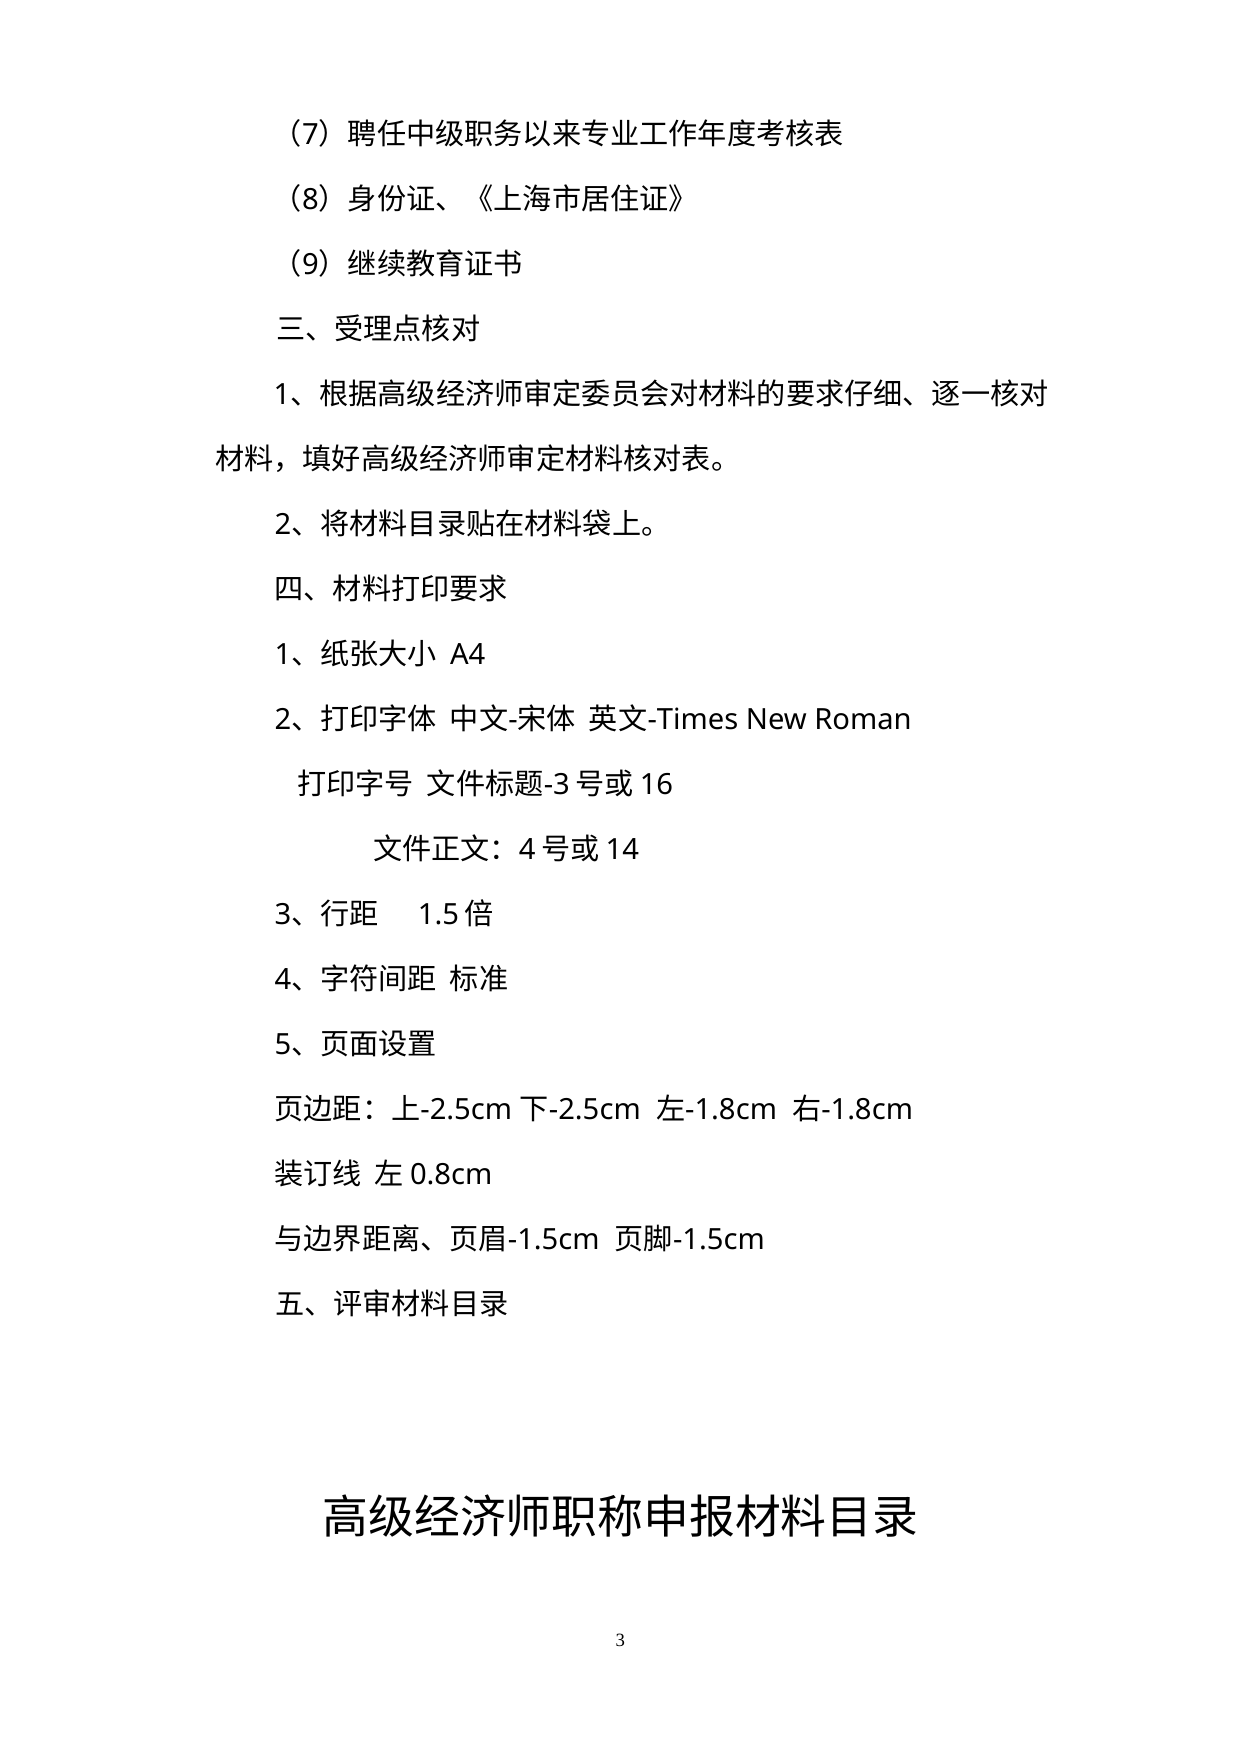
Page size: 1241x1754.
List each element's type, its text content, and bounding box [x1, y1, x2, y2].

text （9）继续教育证书 [215, 229, 1053, 294]
text 文件正文：4号或14 [215, 814, 1053, 879]
text 与边界距离、页眉-1.5cm 页脚-1.5cm [215, 1204, 1053, 1269]
text 五、评审材料目录 [187, 1269, 1053, 1334]
list （8）身份证、《上海市居住证》 [215, 164, 1053, 229]
text 打印字号 文件标题-3号或16 [215, 749, 1053, 814]
text 四、材料打印要求 [215, 554, 1053, 619]
text 2、将材料目录贴在材料袋上。 [215, 489, 1053, 554]
text 1、根据高级经济师审定委员会对材料的要求仔细、逐一核对材料，填好高级经济师审定材料核对表。 [215, 359, 1053, 489]
text 高级经济师职称申报材料目录 [187, 1464, 1053, 1562]
text 2、打印字体 中文-宋体 英文-Times New Roman [215, 684, 1053, 749]
text 5、页面设置 [215, 1009, 1053, 1074]
text 三、受理点核对 [215, 294, 1053, 359]
text 1、纸张大小 A4 [215, 619, 1053, 684]
text 3、行距 1.5倍 [215, 879, 1053, 944]
text 页边距：上-2.5cm 下-2.5cm 左-1.8cm 右-1.8cm [215, 1074, 1053, 1139]
text 4、字符间距 标准 [215, 944, 1053, 1009]
text 装订线 左0.8cm [215, 1139, 1053, 1204]
text （7）聘任中级职务以来专业工作年度考核表 [215, 99, 1053, 164]
